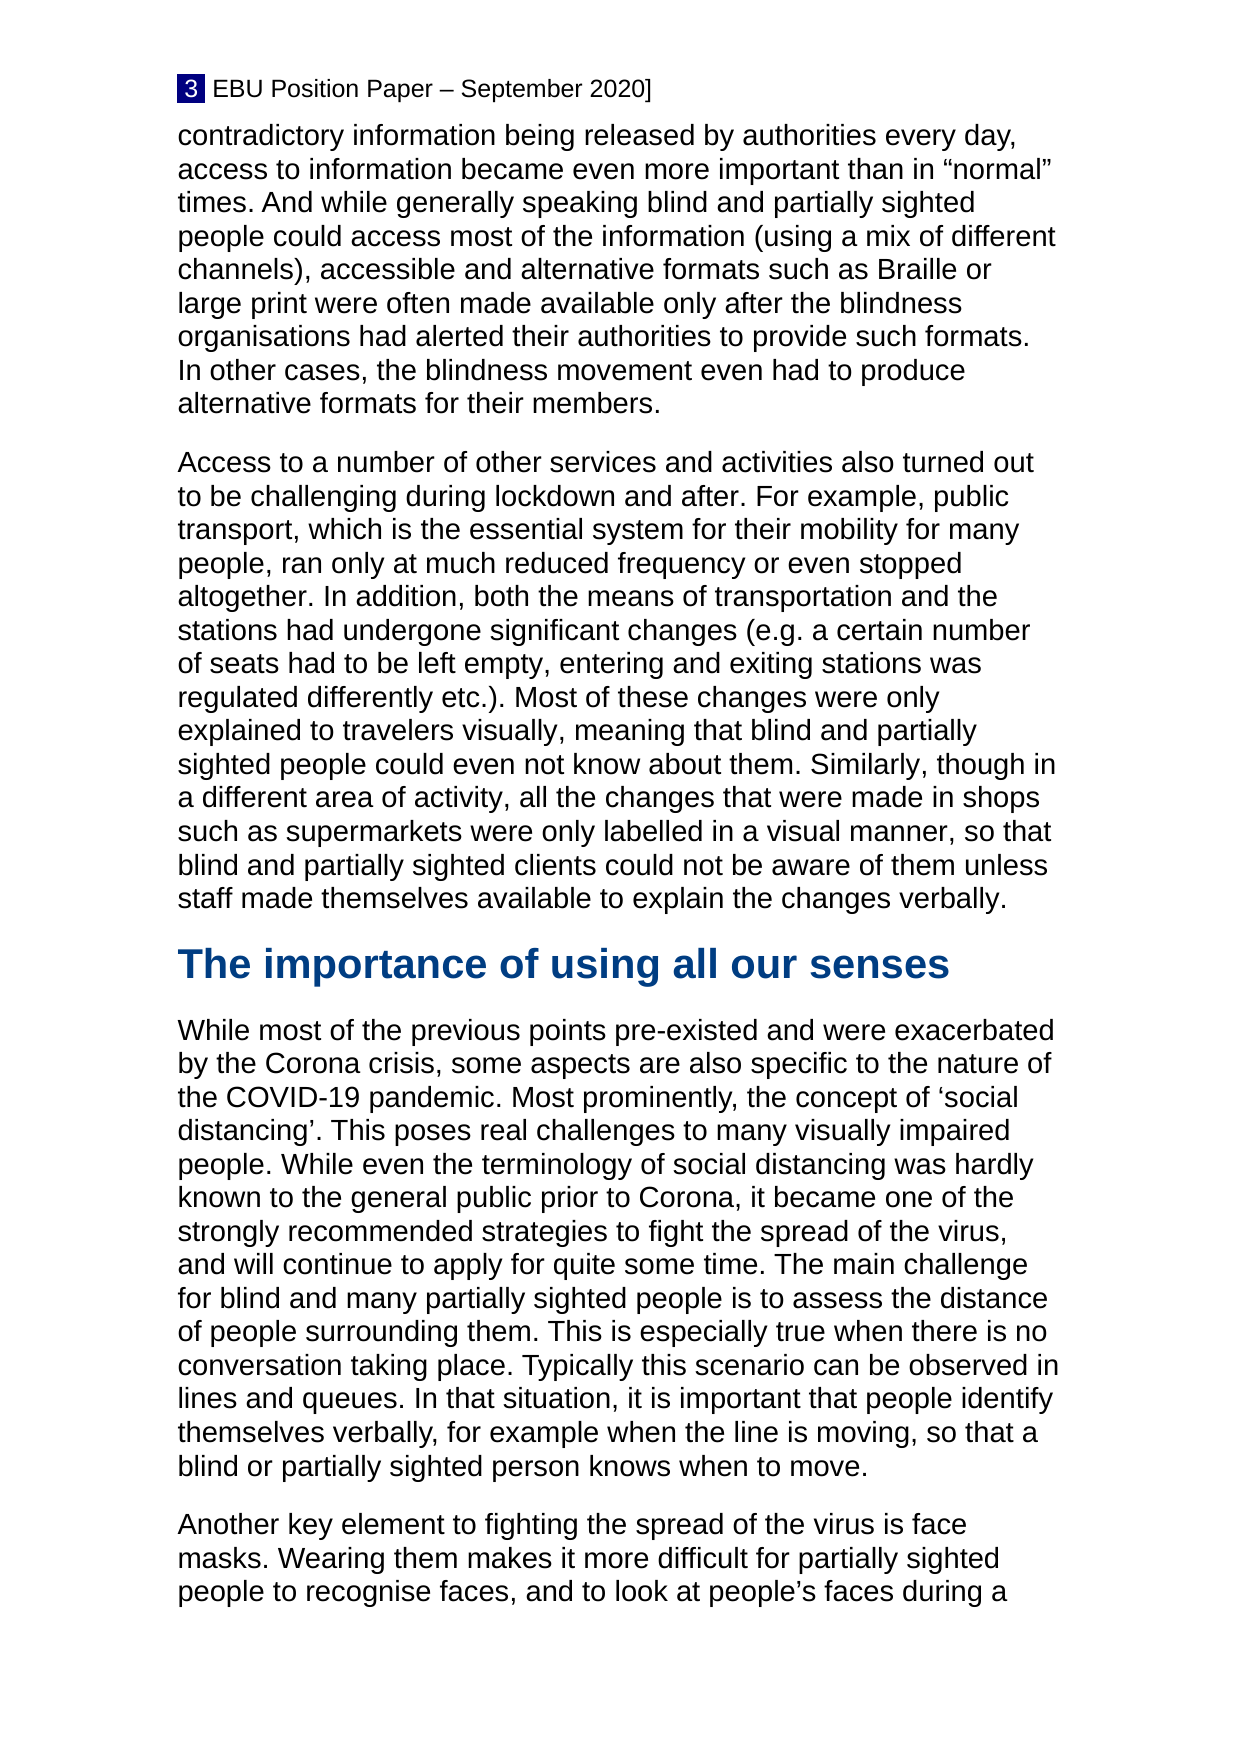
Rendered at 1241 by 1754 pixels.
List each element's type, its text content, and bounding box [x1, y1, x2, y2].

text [177, 1507, 1063, 1608]
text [177, 118, 1063, 420]
text Access to a number of other services and activities also turned out to be challenging during lockdown and after. For example, public transport, which is the essential system for their mobility for many people, ran only at much reduced frequency or even stopped altogether. In addition, both the means of transportation and the stations had undergone significant changes (e.g. a certain number of seats had to be left empty, entering and exiting stations was regulated differently etc.). Most of these changes were only explained to travelers visually, meaning that blind and partially sighted people could even not know about them. Similarly, though in a different area of activity, all the changes that were made in shops such as supermarkets were only labelled in a visual manner, so that blind and partially sighted clients could not be aware of them unless staff made themselves available to explain the changes verbally. [177, 445, 1063, 914]
text While most of the previous points pre-existed and were exacerbated by the Corona crisis, some aspects are also specific to the nature of the COVID-19 pandemic. Most prominently, the concept of ‘social distancing’. This poses real challenges to many visually impaired people. While even the terminology of social distancing was hardly known to the general public prior to Corona, it became one of the strongly recommended strategies to fight the spread of the virus, and will continue to apply for quite some time. The main challenge for blind and many partially sighted people is to assess the distance of people surrounding them. This is especially true when there is no conversation taking place. Typically this scenario can be observed in lines and queues. In that situation, it is important that people identify themselves verbally, for example when the line is moving, so that a blind or partially sighted person knows when to move. [177, 1012, 1063, 1482]
subtitle The importance of using all our senses [177, 939, 1063, 987]
